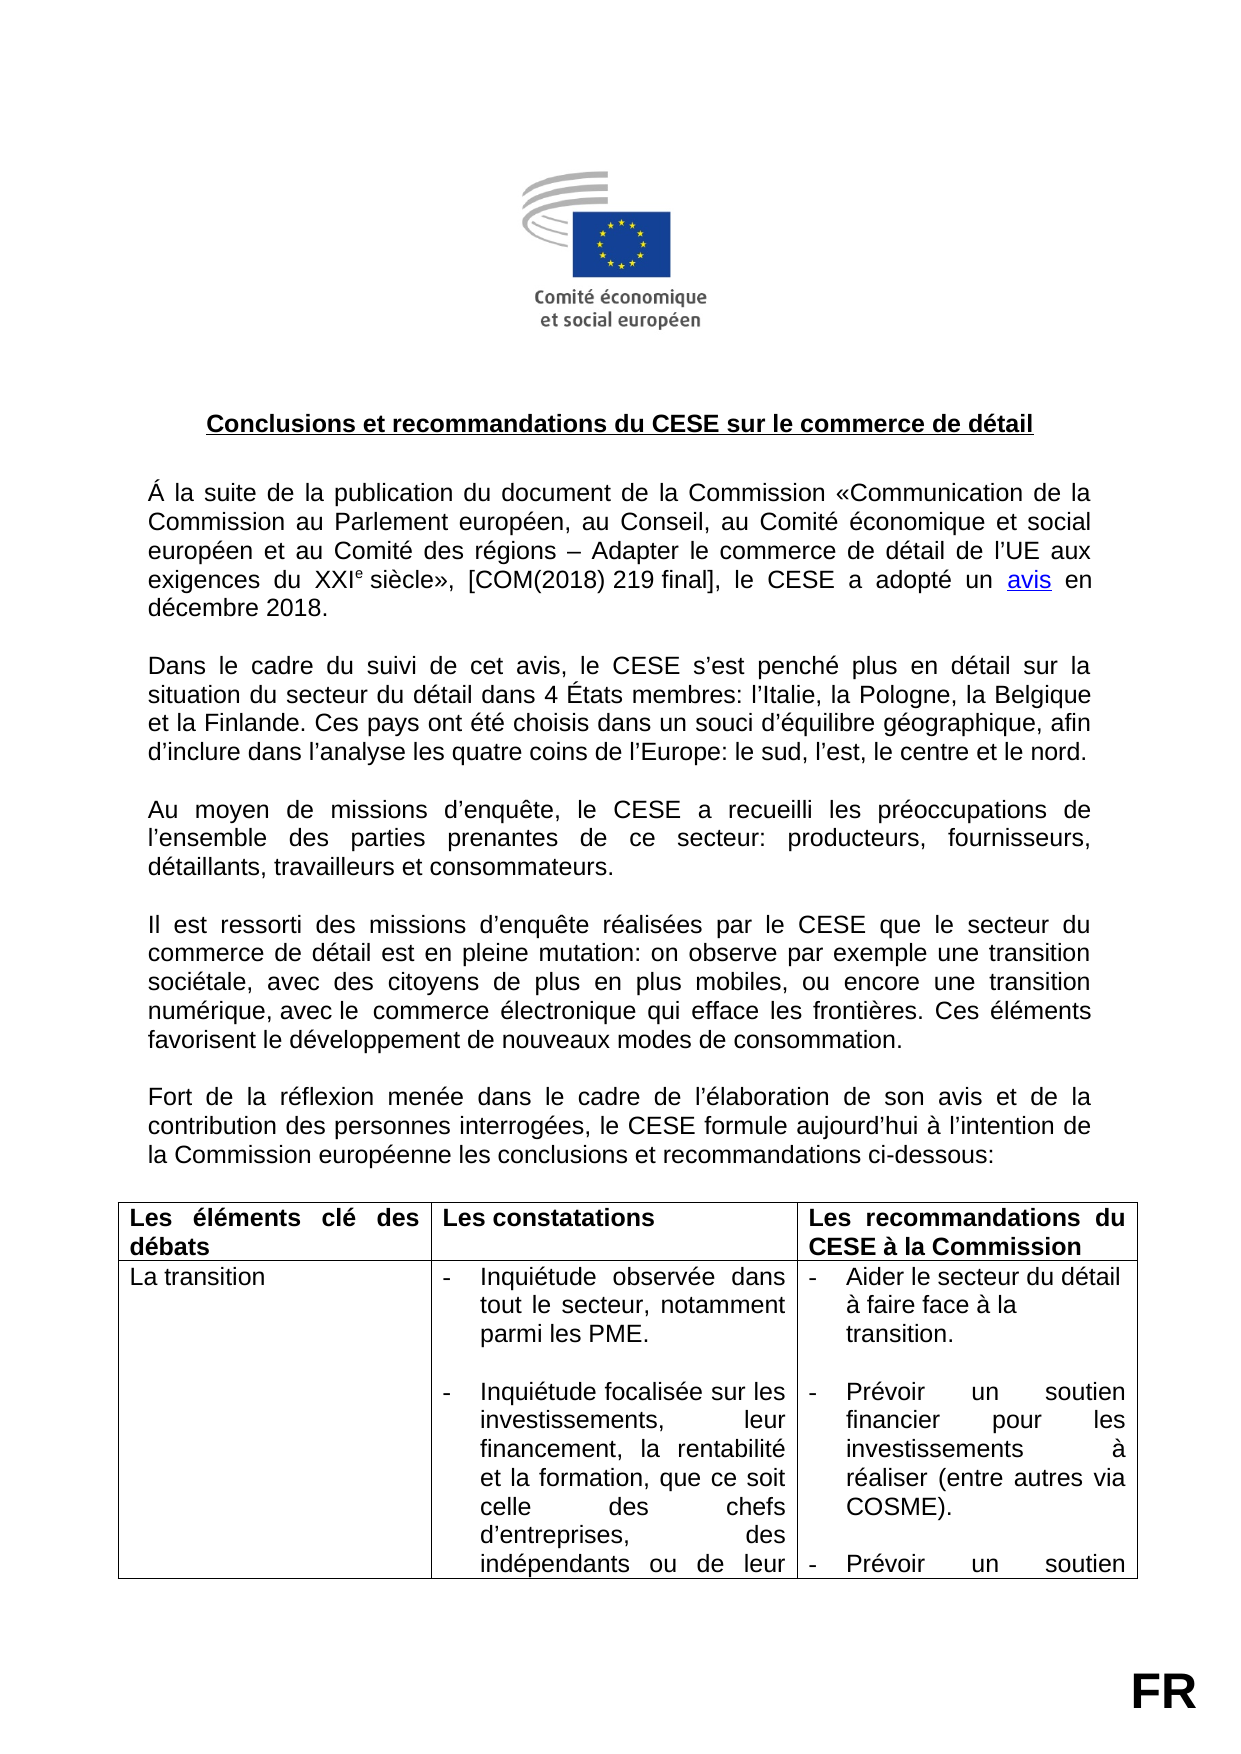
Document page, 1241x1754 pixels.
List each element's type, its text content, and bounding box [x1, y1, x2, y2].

text Fort de la réflexion menée dans le cadre de l’élaboration de son avis et de la contribution des personnes interrogées, le CESE formule aujourd’hui à l’intention de la Commission européenne les conclusions et recommandations ci-dessous: [148, 1082, 1093, 1168]
table_header Les recommandations du CESE à la Commission [798, 1203, 1137, 1260]
text Dans le cadre du suivi de cet avis, le CESE s’est penché plus en détail sur la situation du secteur du détail dans 4 États membres: l’Italie, la Pologne, la Belgique et la Finlande. Ces pays ont été choisis dans un souci d’équilibre géographique, afin d’inclure dans l’analyse les quatre coins de l’Europe: le sud, l’est, le centre et le nord. [148, 651, 1093, 766]
text Il est ressorti des missions d’enquête réalisées par le CESE que le secteur du commerce de détail est en pleine mutation: on observe par exemple une transition sociétale, avec des citoyens de plus en plus mobiles, ou encore une transition numérique, avec le commerce électronique qui efface les frontières. Ces éléments favorisent le développement de nouveaux modes de consommation. [148, 909, 1093, 1053]
text Á la suite de la publication du document de la Commission «Communication de la Commission au Parlement européen, au Conseil, au Comité économique et social européen et au Comité des régions – Adapter le commerce de détail de l’UE aux exigences du XXIe siècle», [COM(2018) 219 final], le CESE a adopté un avis en décembre 2018. [148, 478, 1093, 622]
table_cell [798, 1261, 1137, 1578]
text Conclusions et recommandations du CESE sur le commerce de détail [148, 409, 1093, 438]
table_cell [432, 1261, 797, 1578]
table_cell La transition [119, 1261, 431, 1578]
table_header Les éléments clé des débats [119, 1203, 431, 1260]
table_header Les constatations [432, 1203, 797, 1260]
picture [473, 147, 768, 352]
text Au moyen de missions d’enquête, le CESE a recueilli les préoccupations de l’ensemble des parties prenantes de ce secteur: producteurs, fournisseurs, détaillants, travailleurs et consommateurs. [148, 794, 1093, 881]
